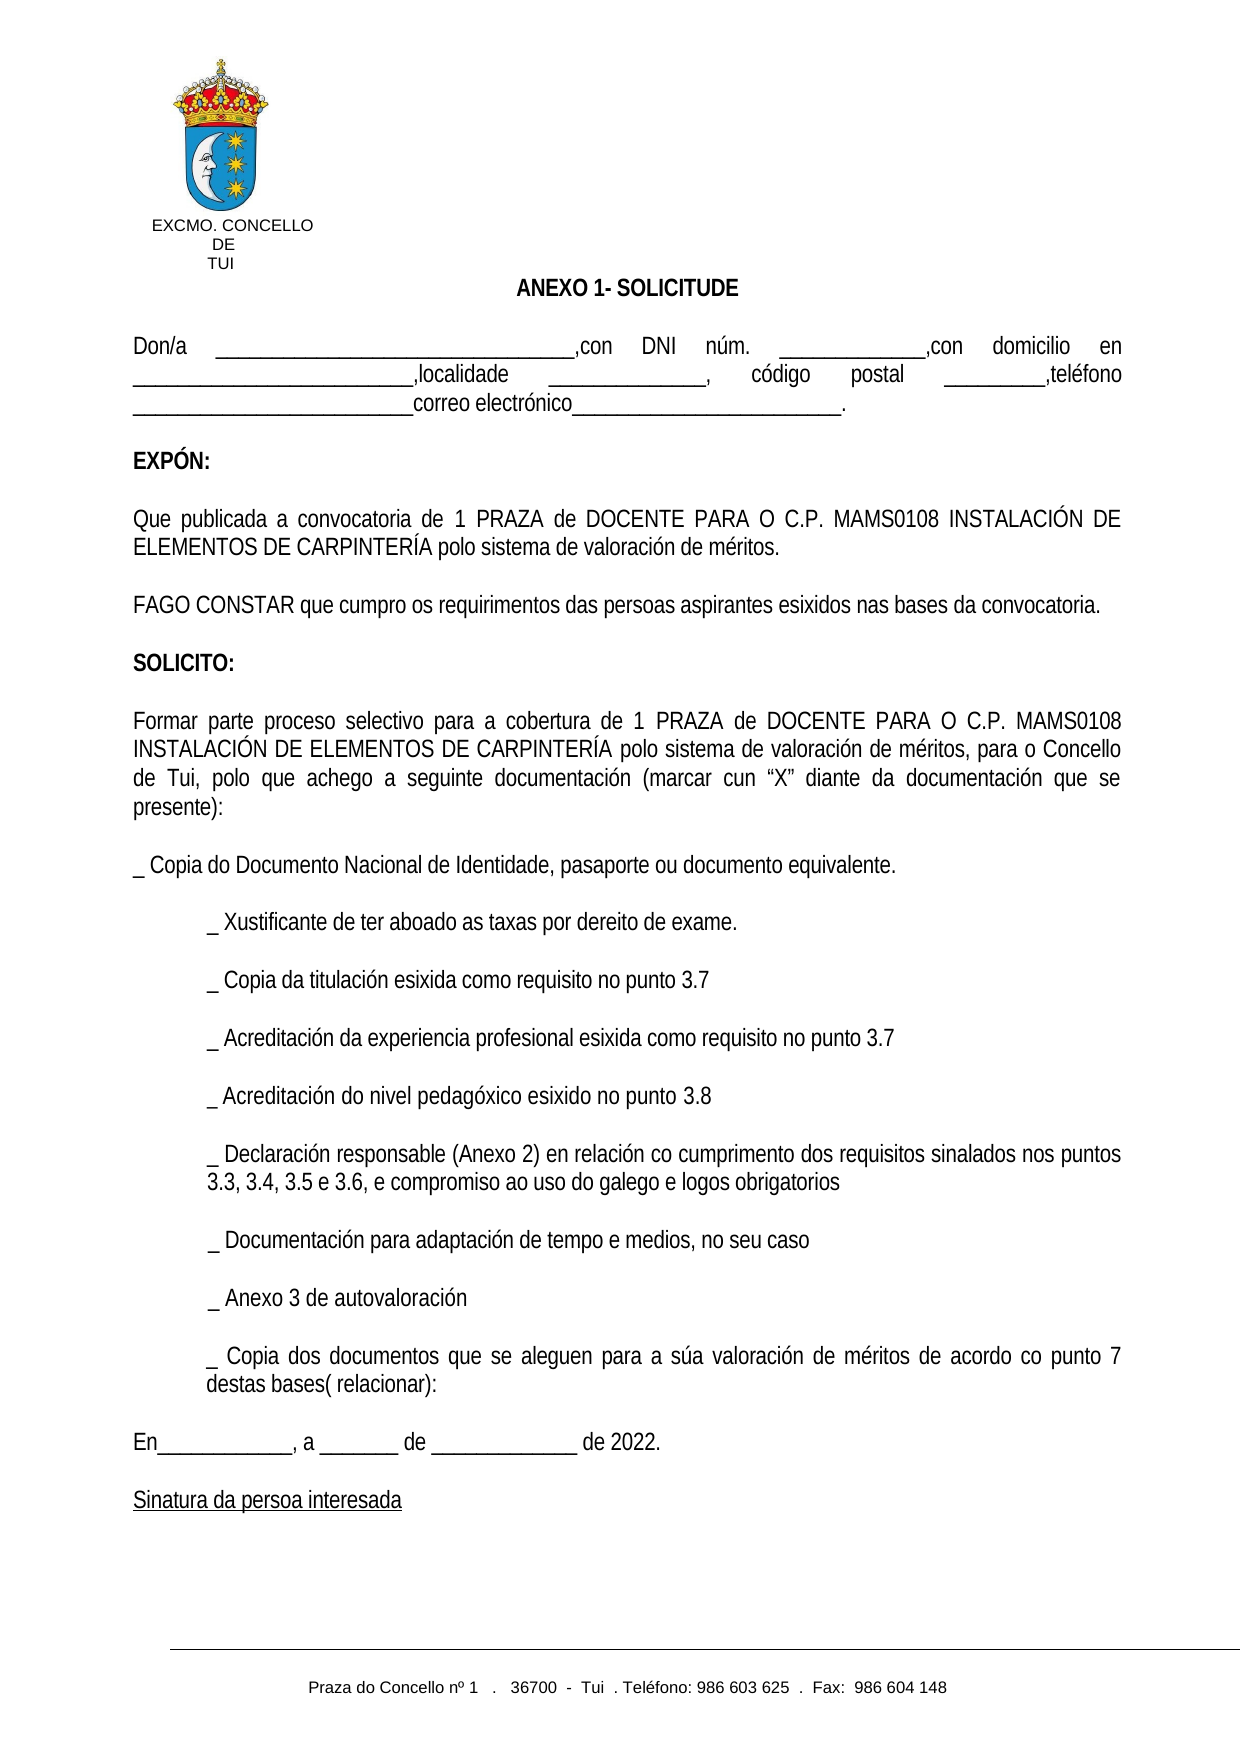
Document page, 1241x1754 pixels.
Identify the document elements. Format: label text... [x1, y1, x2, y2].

text _ Anexo 3 de autovaloración [133, 1283, 1122, 1312]
text ANEXO 1- SOLICITUDE [133, 273, 1122, 302]
text _ Acreditación da experiencia profesional esixida como requisito no punto 3.7 [133, 1023, 1122, 1052]
picture [170, 56, 271, 216]
text EXPÓN: [133, 446, 1122, 474]
text SOLICITO: [133, 648, 1122, 677]
text _ Declaración responsable (Anexo 2) en relación co cumprimento dos requisitos sinalados nos puntos 3.3, 3.4, 3.5 e 3.6, e compromiso ao uso do galego e logos obrigatorios [207, 1139, 1122, 1196]
text _ Copia dos documentos que se aleguen para a súa valoración de méritos de acordo co punto 7 destas bases( relacionar): [206, 1341, 1122, 1398]
text Don/a ________________________________,con DNI núm. _____________,con domicilio en _________________________,localidade ______________, código postal _________,teléfono _________________________correo electrónico________________________. [133, 331, 1122, 417]
text _ Xustificante de ter aboado as taxas por dereito de exame. [133, 907, 1122, 936]
text _ Documentación para adaptación de tempo e medios, no seu caso [133, 1225, 1122, 1254]
text FAGO CONSTAR que cumpro os requirimentos das persoas aspirantes esixidos nas bases da convocatoria. [133, 590, 1122, 619]
text En____________, a _______ de _____________ de 2022. [133, 1427, 1122, 1456]
text _ Copia da titulación esixida como requisito no punto 3.7 [133, 965, 1122, 994]
text Formar parte proceso selectivo para a cobertura de 1 PRAZA de DOCENTE PARA O C.P. MAMS0108 INSTALACIÓN DE ELEMENTOS DE CARPINTERÍA polo sistema de valoración de méritos, para o Concello de Tui, polo que achego a seguinte documentación (marcar cun “X” diante da documentación que se presente): [133, 706, 1122, 820]
text _ Acreditación do nivel pedagóxico esixido no punto 3.8 [133, 1081, 1122, 1109]
text Que publicada a convocatoria de 1 PRAZA de DOCENTE PARA O C.P. MAMS0108 INSTALACIÓN DE ELEMENTOS DE CARPINTERÍA polo sistema de valoración de méritos. [133, 504, 1122, 561]
text Sinatura da persoa interesada [133, 1485, 1122, 1514]
text _ Copia do Documento Nacional de Identidade, pasaporte ou documento equivalente. [133, 849, 1122, 878]
